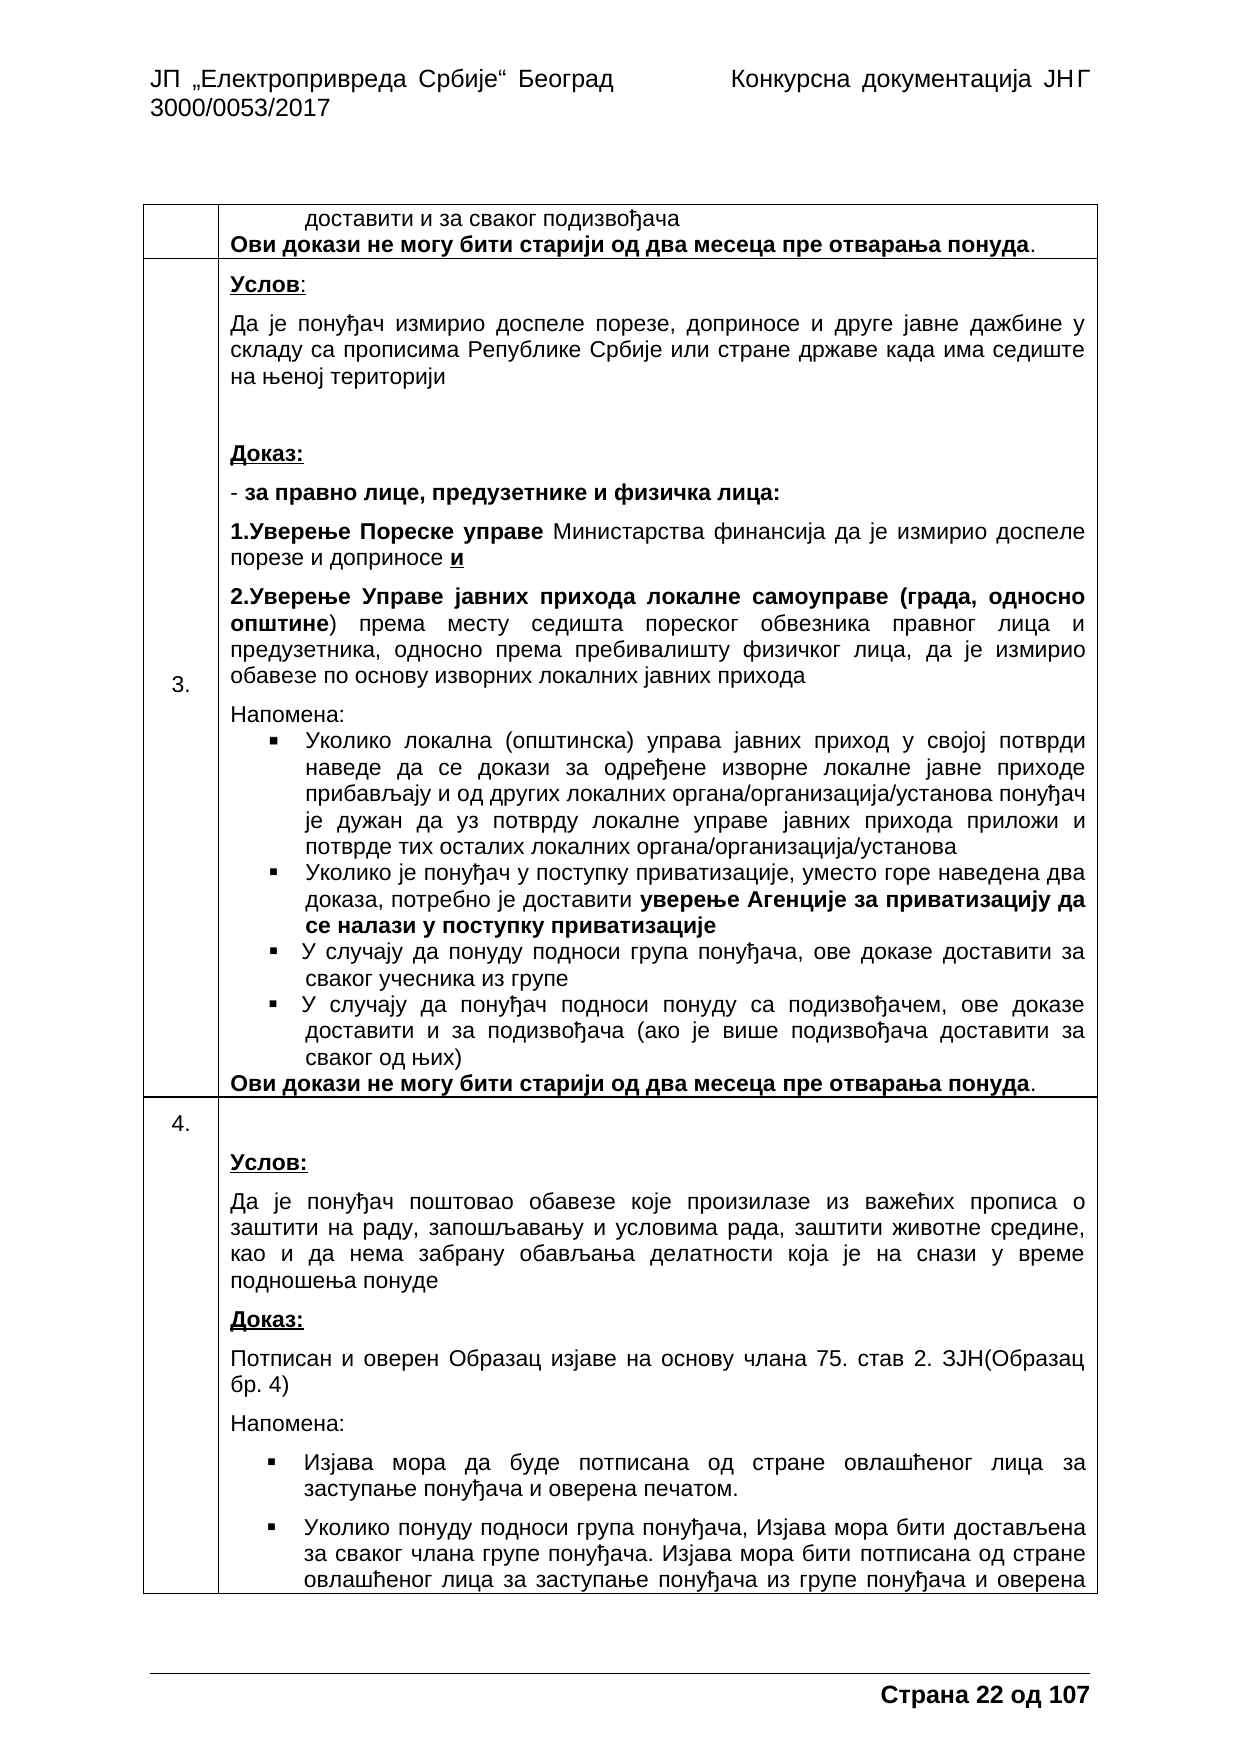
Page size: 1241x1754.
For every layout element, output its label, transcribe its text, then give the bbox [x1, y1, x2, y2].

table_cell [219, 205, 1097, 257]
table_cell 3. [144, 259, 218, 1096]
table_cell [219, 1098, 1097, 1593]
table_cell 2. [144, 205, 218, 257]
table_cell Услов: Да је понуђач измирио доспеле порезе, доприносе и друге јавне дажбине у складу са прописима Републике Србије или стране државе када има седиште на њеној територији Доказ: - за правно лице, предузетнике и физичка лица: 1.Уверење Пореске управе Министарства финансија да је измирио доспеле порезе и доприносе и 2.Уверење Управе јавних прихода локалне самоуправе (града, односно општине) према месту седишта пореског обвезника правног лица и предузетника, односно према пребивалишту физичког лица, да је измирио обавезе по основу изворних локалних јавних прихода Напомена: Уколико локална (општинска) управа јавних приход у својој потврди наведе да се докази за одређене изворне локалне јавне приходе прибављају и од других локалних органа/организација/установа понуђач је дужан да уз потврду локалне управе јавних прихода приложи и потврде тих осталих локалних органа/организација/установа Уколико је понуђач у поступку приватизације, уместо горе наведена два доказа, потребно је доставити уверење Агенције за приватизацију да се налази у поступку приватизације У случају да понуду подноси група понуђача, ове доказе доставити за сваког учесника из групе У случају да понуђач подноси понуду са подизвођачем, ове доказе доставити и за подизвођача (ако је више подизвођача доставити за сваког од њих) Ови докази не могу бити старији од два месеца пре отварања понуда. [219, 259, 1097, 1096]
table_cell 4. [144, 1098, 218, 1593]
